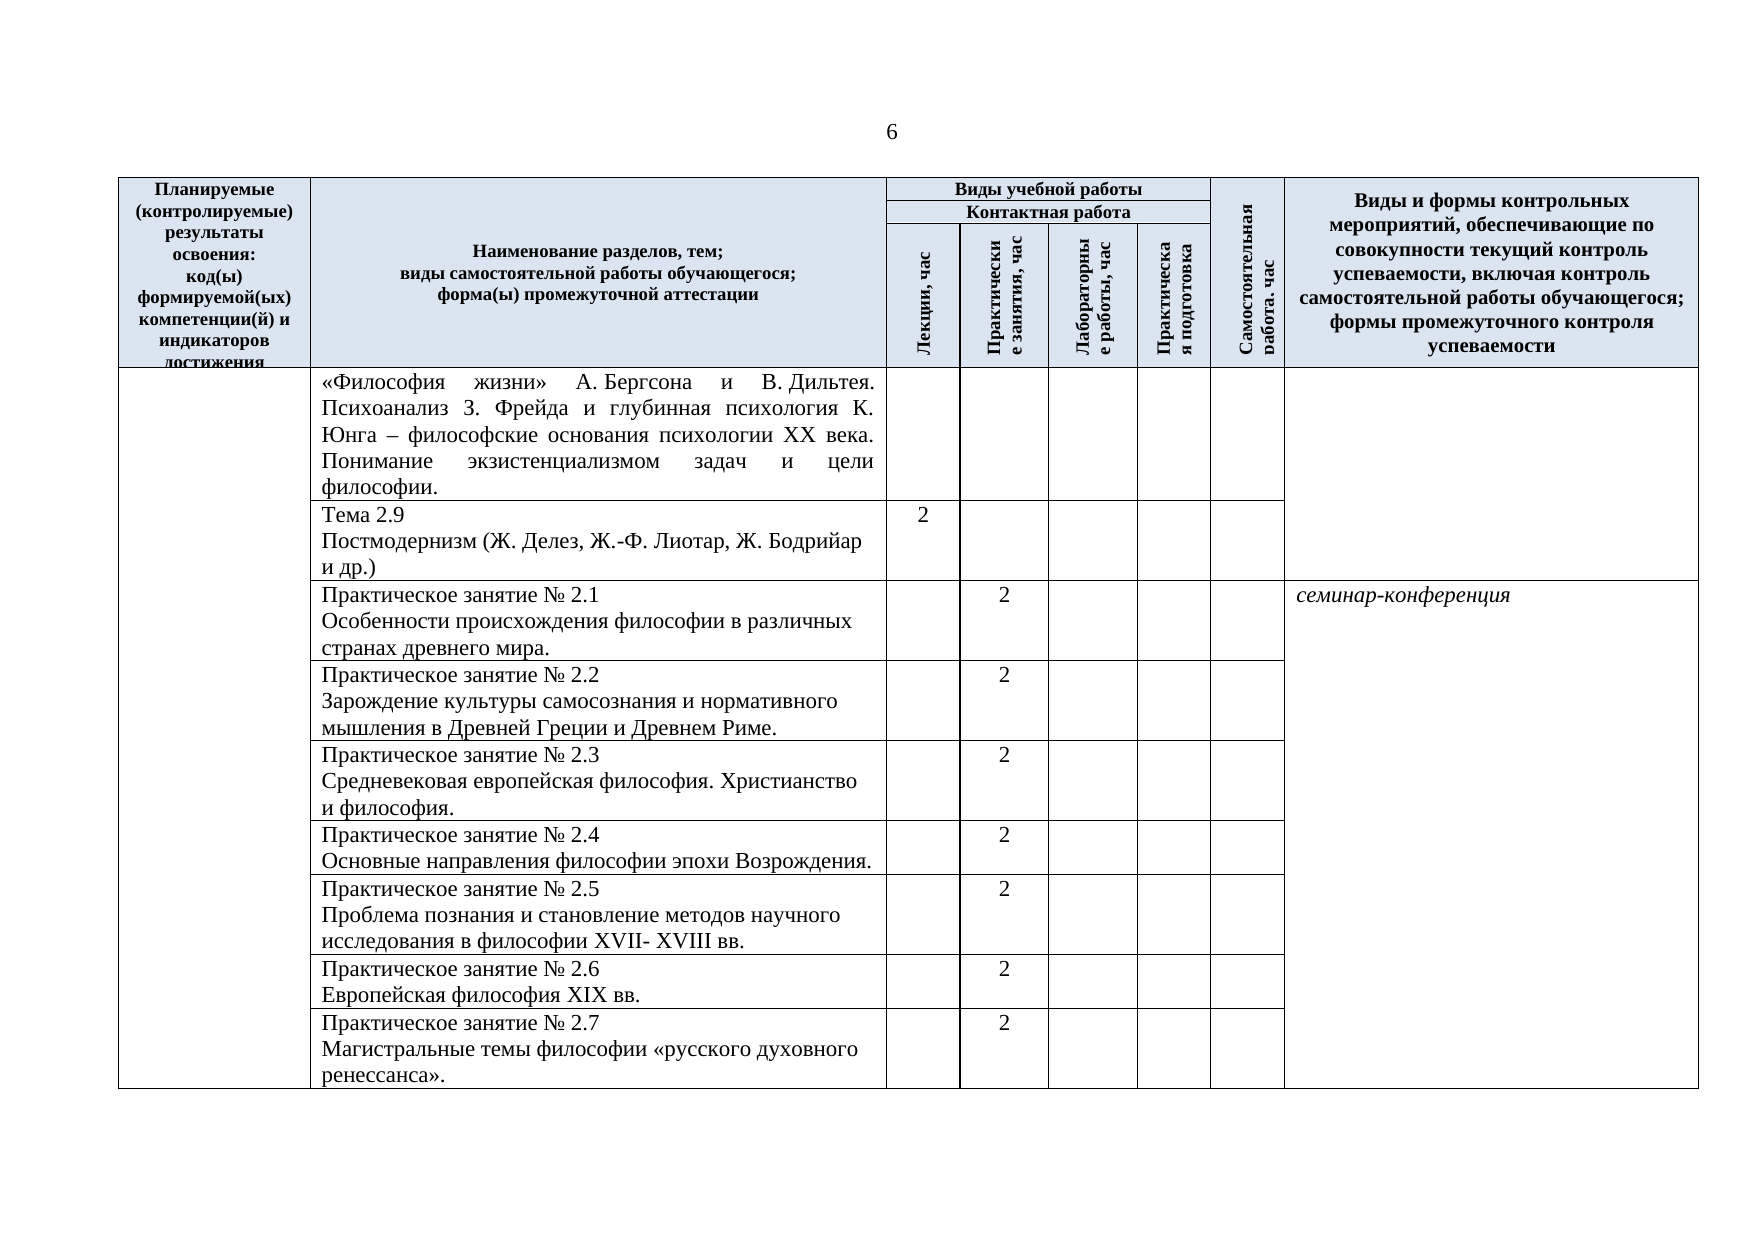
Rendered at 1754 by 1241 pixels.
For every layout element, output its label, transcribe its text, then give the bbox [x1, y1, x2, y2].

table_cell Практические занятия, час [961, 224, 1048, 367]
table_cell [1138, 501, 1210, 580]
table_cell [1049, 1009, 1137, 1088]
table_header Самостоятельная работа, час [1211, 178, 1284, 367]
table_cell Лабораторные работы, час [1049, 224, 1137, 367]
table_cell Контактная работа [887, 201, 1210, 222]
table_cell [1049, 581, 1137, 660]
table_cell [1138, 368, 1210, 500]
table_cell [961, 501, 1048, 580]
table_cell [887, 821, 959, 874]
table_cell [1211, 581, 1284, 660]
table_header Виды и формы контрольных мероприятий, обеспечивающие по совокупности текущий контроль успеваемости, включая контроль самостоятельной работы обучающегося; формы промежуточного контроля успеваемости [1285, 178, 1698, 367]
table_cell [1211, 368, 1284, 500]
table_cell [887, 581, 959, 660]
table_cell [1049, 501, 1137, 580]
table_cell [1049, 661, 1137, 740]
table_cell [887, 955, 959, 1008]
table_cell Тема 2.9 Постмодернизм (Ж. Делез, Ж.-Ф. Лиотар, Ж. Бодрийар и др.) [311, 501, 886, 580]
table_cell [1049, 821, 1137, 874]
table_cell [1138, 821, 1210, 874]
table_cell 2 [961, 955, 1048, 1008]
table_cell 2 [961, 661, 1048, 740]
table_cell [887, 1009, 959, 1088]
table_cell семинар-конференция [1285, 581, 1698, 1088]
table_cell 2 [887, 368, 959, 500]
table_cell 2 [961, 1009, 1048, 1088]
table_header Наименование разделов, тем; виды самостоятельной работы обучающегося; форма(ы) промежуточной аттестации [311, 178, 886, 367]
table_cell Практическое занятие № 2.4 Основные направления философии эпохи Возрождения. [311, 821, 886, 874]
table_cell Практическое занятие № 2.1 Особенности происхождения философии в различных странах древнего мира. [311, 581, 886, 660]
table_cell [1138, 1009, 1210, 1088]
table_cell [1211, 875, 1284, 954]
table_cell [1049, 875, 1137, 954]
table_cell [1138, 741, 1210, 820]
table_header Виды учебной работы [887, 178, 1210, 200]
table_cell Практическое занятие № 2.5 Проблема познания и становление методов научного исследования в философии XVII- XVIII вв. [311, 875, 886, 954]
table_cell [1138, 875, 1210, 954]
table_cell [1049, 368, 1137, 500]
table_cell [1211, 741, 1284, 820]
table_cell Практическое занятие № 2.3 Средневековая европейская философия. Христианство и философия. [311, 741, 886, 820]
table_cell [887, 661, 959, 740]
table_cell [1138, 955, 1210, 1008]
table_cell Практическое занятие № 2.2 Зарождение культуры самосознания и нормативного мышления в Древней Греции и Древнем Риме. [311, 661, 886, 740]
table_header Планируемые (контролируемые) результаты освоения: код(ы) формируемой(ых) компетенции(й) и индикаторов достижения компетенций [119, 178, 310, 367]
table_cell [887, 875, 959, 954]
table_cell 2 [887, 501, 959, 580]
table_cell [1211, 955, 1284, 1008]
table_cell [1138, 581, 1210, 660]
table_cell 2 [961, 581, 1048, 660]
table_cell Практическая подготовка [1138, 224, 1210, 367]
table_cell Практическое занятие № 2.6 Европейская философия XIX вв. [311, 955, 886, 1008]
table_cell [1211, 821, 1284, 874]
table_cell [887, 741, 959, 820]
table_cell [1049, 741, 1137, 820]
table_cell Практическое занятие № 2.7 Магистральные темы философии «русского духовного ренессанса». [311, 1009, 886, 1088]
table_cell 2 [961, 875, 1048, 954]
table_cell [1211, 661, 1284, 740]
table_cell [961, 368, 1048, 500]
table_cell 2 [961, 821, 1048, 874]
table_cell Лекции, час [887, 224, 959, 367]
table_cell [1211, 1009, 1284, 1088]
table_cell [1211, 501, 1284, 580]
table_cell 2 [961, 741, 1048, 820]
table_cell [1138, 661, 1210, 740]
table_cell [1049, 955, 1137, 1008]
